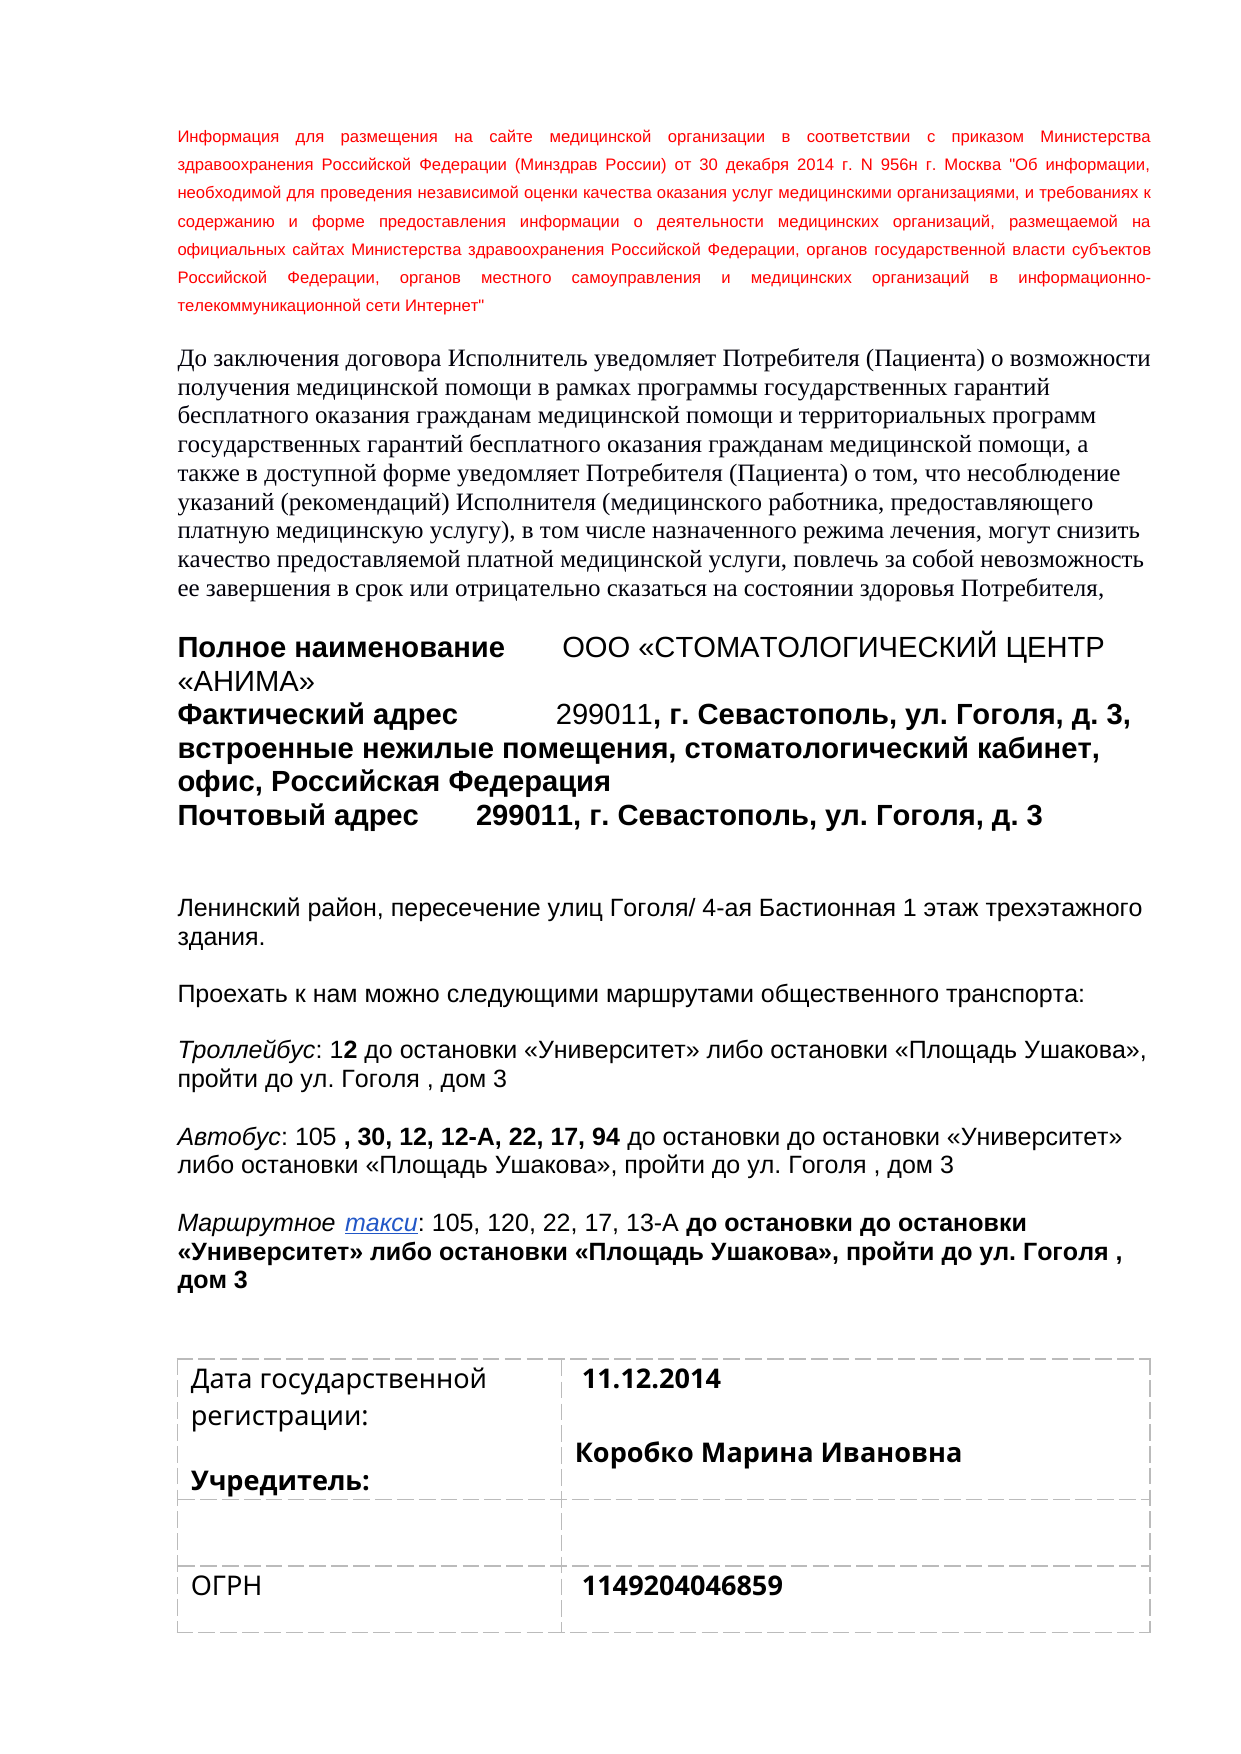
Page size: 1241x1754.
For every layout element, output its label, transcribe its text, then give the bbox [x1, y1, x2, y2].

text Почтовый адрес 299011, г. Севастополь, ул. Гоголя, д. 3 [177, 798, 1152, 831]
text До заключения договора Исполнитель уведомляет Потребителя (Пациента) о возможности получения медицинской помощи в рамках программы государственных гарантий бесплатного оказания гражданам медицинской помощи и территориальных программ государственных гарантий бесплатного оказания гражданам медицинской помощи, а также в доступной форме уведомляет Потребителя (Пациента) о том, что несоблюдение указаний (рекомендаций) Исполнителя (медицинского работника, предоставляющего платную медицинскую услугу), в том числе назначенного режима лечения, могут снизить качество предоставляемой платной медицинской услуги, повлечь за собой невозможность ее завершения в срок или отрицательно сказаться на состоянии здоровья Потребителя, [177, 343, 1152, 602]
text Маршрутное такси: 105, 120, 22, 17, 13-А до остановки до остановки «Университет» либо остановки «Площадь Ушакова», пройти до ул. Гоголя , дом 3 [177, 1179, 1152, 1294]
text Проехать к нам можно следующими маршрутами общественного транспорта: [177, 978, 1152, 1007]
text Троллейбус: 12 до остановки «Университет» либо остановки «Площадь Ушакова», пройти до ул. Гоголя , дом 3 Автобус: 105 , 30, 12, 12-А, 22, 17, 94 до остановки до остановки «Университет» либо остановки «Площадь Ушакова», пройти до ул. Гоголя , дом 3 [177, 1035, 1152, 1179]
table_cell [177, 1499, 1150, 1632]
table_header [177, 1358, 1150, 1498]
text Фактический адрес 299011, г. Севастополь, ул. Гоголя, д. 3, встроенные нежилые помещения, стоматологический кабинет, офис, Российская Федерация [177, 697, 1152, 798]
text Ленинский район, пересечение улиц Гоголя/ 4-ая Бастионная 1 этаж трехэтажного здания. [177, 893, 1152, 950]
text Полное наименование ООО «СТОМАТОЛОГИЧЕСКИЙ ЦЕНТР «АНИМА» [177, 630, 1152, 697]
text Информация для размещения на сайте медицинской организации в соответствии с приказом Министерства здравоохранения Российской Федерации (Минздрав России) от 30 декабря 2014 г. N 956н г. Москва "Об информации, необходимой для проведения независимой оценки качества оказания услуг медицинскими организациями, и требованиях к содержанию и форме предоставления информации о деятельности медицинских организаций, размещаемой на официальных сайтах Министерства здравоохранения Российской Федерации, органов государственной власти субъектов Российской Федерации, органов местного самоуправления и медицинских организаций в информационно-телекоммуникационной сети Интернет" [177, 118, 1152, 315]
